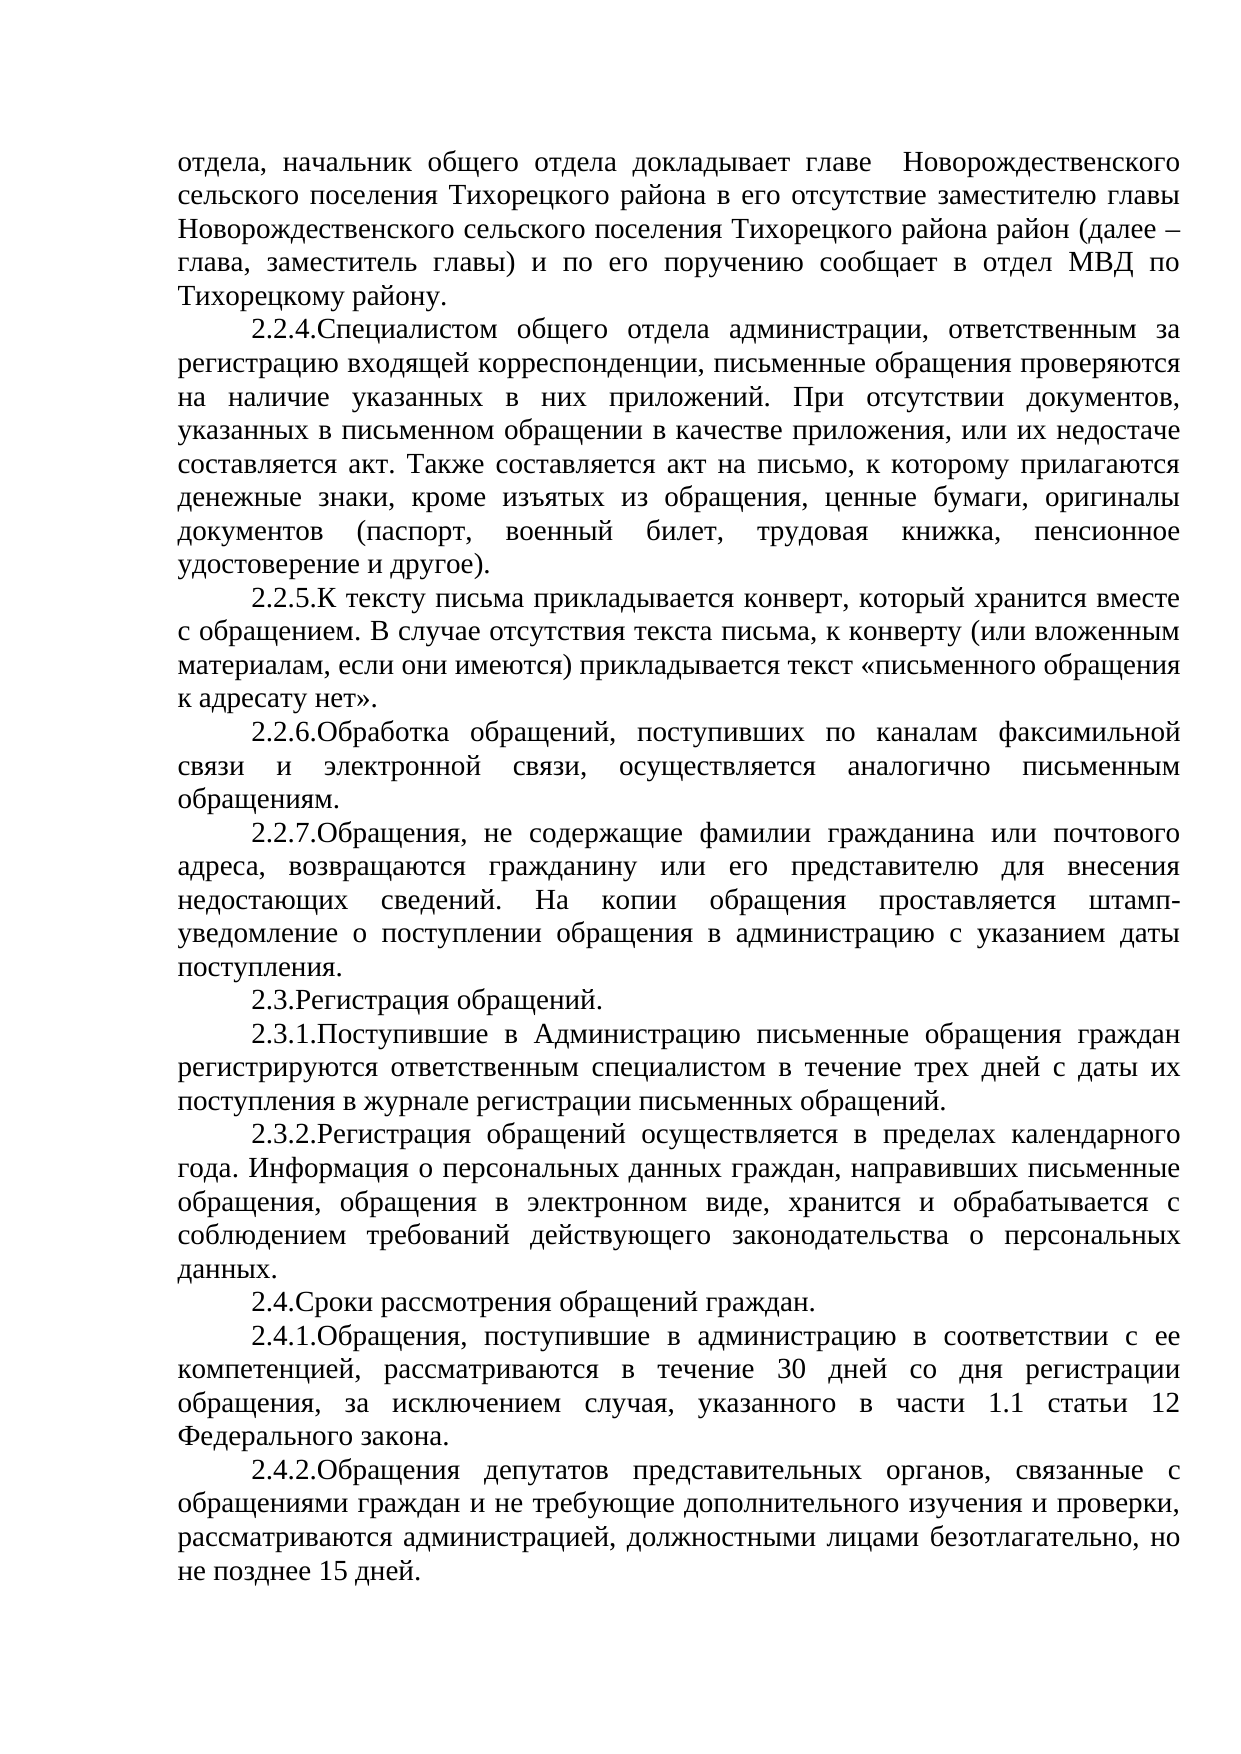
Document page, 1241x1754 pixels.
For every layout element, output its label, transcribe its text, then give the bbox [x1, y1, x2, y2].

text 2.2.6.Обработка обращений, поступивших по каналам факсимильной связи и электронной связи, осуществляется аналогично письменным обращениям. [177, 714, 1181, 815]
text 2.3.1.Поступившие в Администрацию письменные обращения граждан регистрируются ответственным специалистом в течение трех дней с даты их поступления в журнале регистрации письменных обращений. [177, 1016, 1181, 1117]
text 2.4.Сроки рассмотрения обращений граждан. [177, 1284, 1181, 1318]
text 2.4.2.Обращения депутатов представительных органов, связанные с обращениями граждан и не требующие дополнительного изучения и проверки, рассматриваются администрацией, должностными лицами безотлагательно, но не позднее 15 дней. [177, 1452, 1181, 1586]
text 2.4.1.Обращения, поступившие в администрацию в соответствии с ее компетенцией, рассматриваются в течение 30 дней со дня регистрации обращения, за исключением случая, указанного в части 1.1 статьи 12 Федерального закона. [177, 1318, 1181, 1452]
text 2.3.Регистрация обращений. [177, 982, 1181, 1016]
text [177, 144, 1181, 312]
text 2.2.4.Специалистом общего отдела администрации, ответственным за регистрацию входящей корреспонденции, письменные обращения проверяются на наличие указанных в них приложений. При отсутствии документов, указанных в письменном обращении в качестве приложения, или их недостаче составляется акт. Также составляется акт на письмо, к которому прилагаются денежные знаки, кроме изъятых из обращения, ценные бумаги, оригиналы документов (паспорт, военный билет, трудовая книжка, пенсионное удостоверение и другое). [177, 312, 1181, 580]
text 2.2.5.К тексту письма прикладывается конверт, который хранится вместе с обращением. В случае отсутствия текста письма, к конверту (или вложенным материалам, если они имеются) прикладывается текст «письменного обращения к адресату нет». [177, 580, 1181, 714]
text 2.2.7.Обращения, не содержащие фамилии гражданина или почтового адреса, возвращаются гражданину или его представителю для внесения недостающих сведений. На копии обращения проставляется штамп-уведомление о поступлении обращения в администрацию с указанием даты поступления. [177, 815, 1181, 982]
text 2.3.2.Регистрация обращений осуществляется в пределах календарного года. Информация о персональных данных граждан, направивших письменные обращения, обращения в электронном виде, хранится и обрабатывается с соблюдением требований действующего законодательства о персональных данных. [177, 1117, 1181, 1284]
